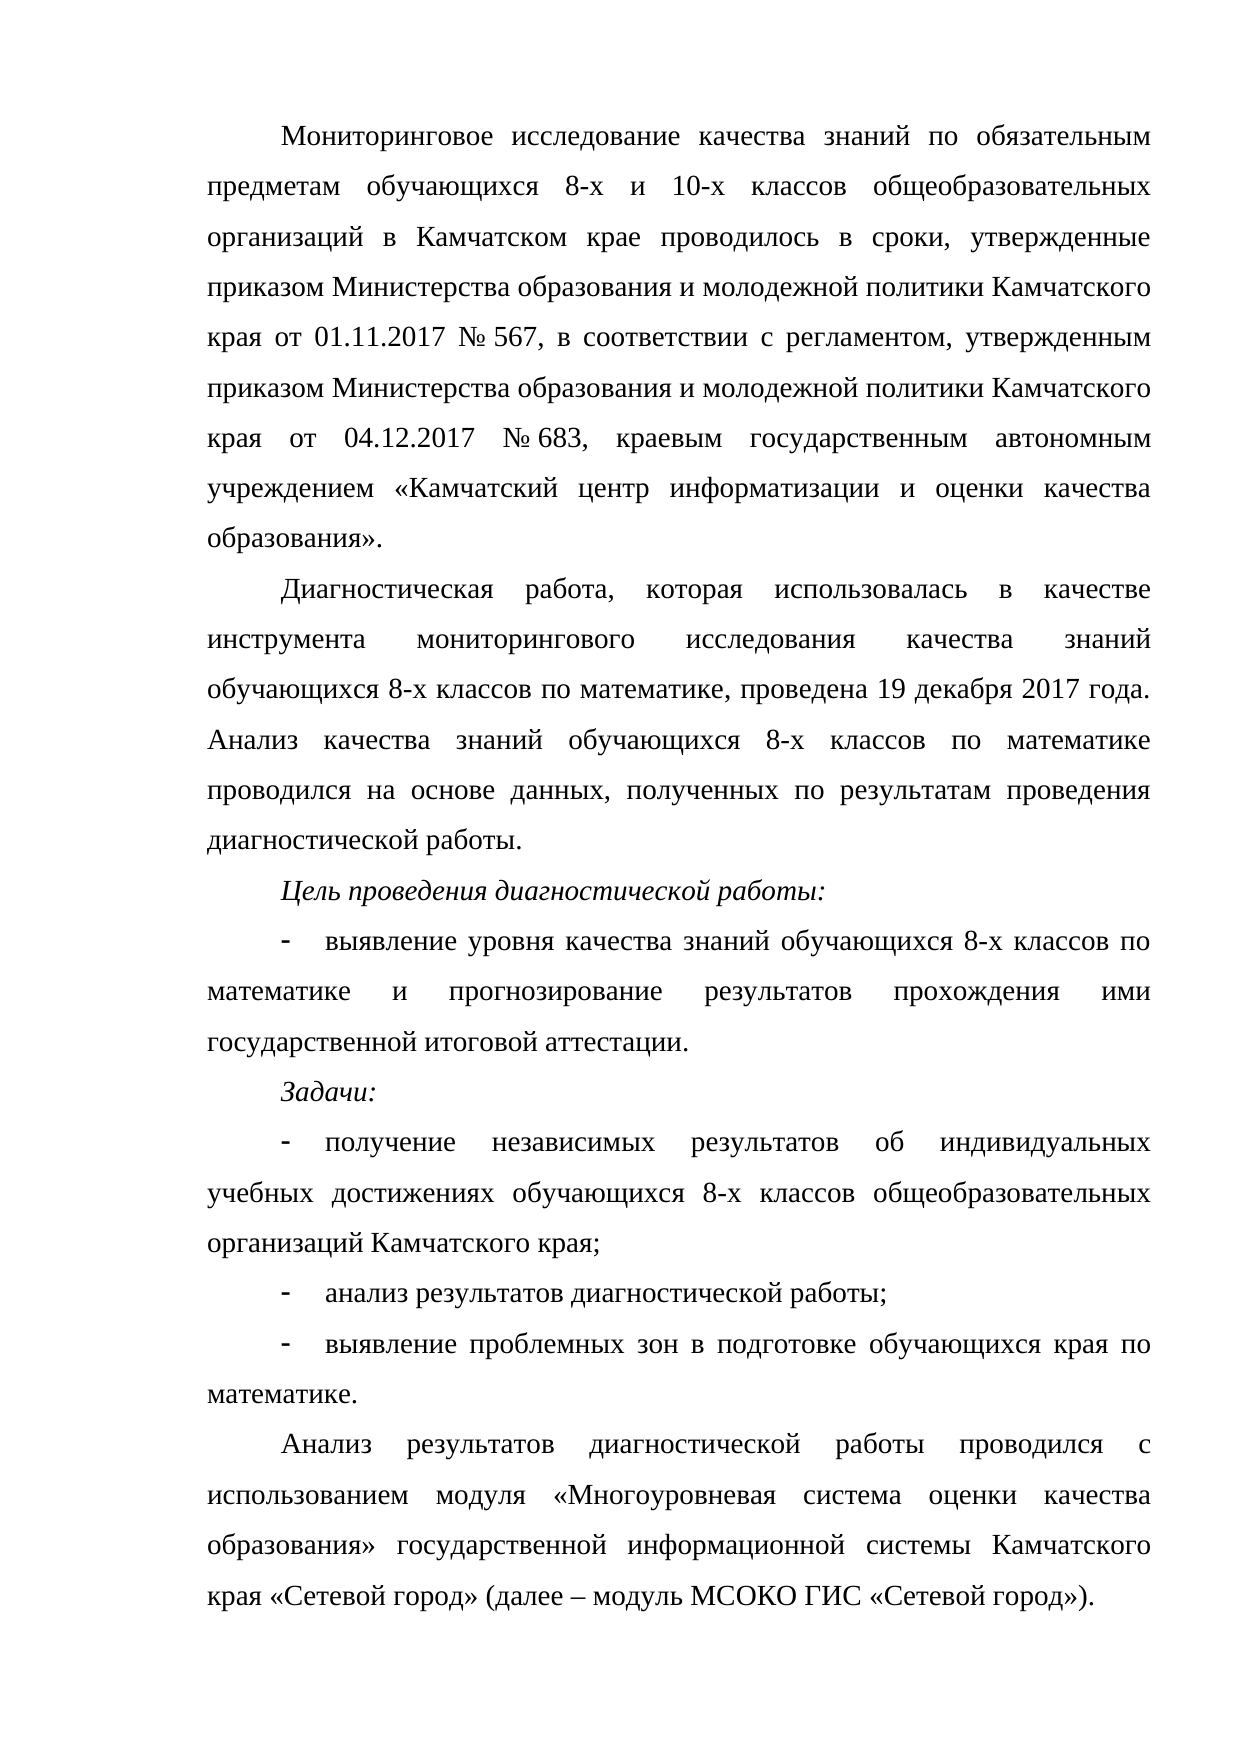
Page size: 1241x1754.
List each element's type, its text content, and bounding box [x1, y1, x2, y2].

list анализ результатов диагностической работы; [207, 1276, 1152, 1309]
text Задачи: [207, 1074, 1152, 1108]
list получение независимых результатов об индивидуальных учебных достижениях обучающихся 8-х классов общеобразовательных организаций Камчатского края; [207, 1124, 1152, 1259]
text Анализ результатов диагностической работы проводился с использованием модуля «Многоуровневая система оценки качества образования» государственной информационной системы Камчатского края «Сетевой город» (далее – модуль МСОКО ГИС «Сетевой город»). [207, 1427, 1152, 1611]
text Диагностическая работа, которая использовалась в качестве инструмента мониторингового исследования качества знаний обучающихся 8-х классов по математике, проведена 19 декабря 2017 года. Анализ качества знаний обучающихся 8-х классов по математике проводился на основе данных, полученных по результатам проведения диагностической работы. [207, 571, 1152, 856]
list выявление уровня качества знаний обучающихся 8-х классов по математике и прогнозирование результатов прохождения ими государственной итоговой аттестации. [207, 923, 1152, 1057]
list выявление проблемных зон в подготовке обучающихся края по математике. [207, 1326, 1152, 1410]
text Цель проведения диагностической работы: [207, 873, 1152, 906]
text Мониторинговое исследование качества знаний по обязательным предметам обучающихся 8-х и 10-х классов общеобразовательных организаций в Камчатском крае проводилось в сроки, утвержденные приказом Министерства образования и молодежной политики Камчатского края от 01.11.2017 № 567, в соответствии с регламентом, утвержденным приказом Министерства образования и молодежной политики Камчатского края от 04.12.2017 № 683, краевым государственным автономным учреждением «Камчатский центр информатизации и оценки качества образования». [207, 118, 1152, 554]
